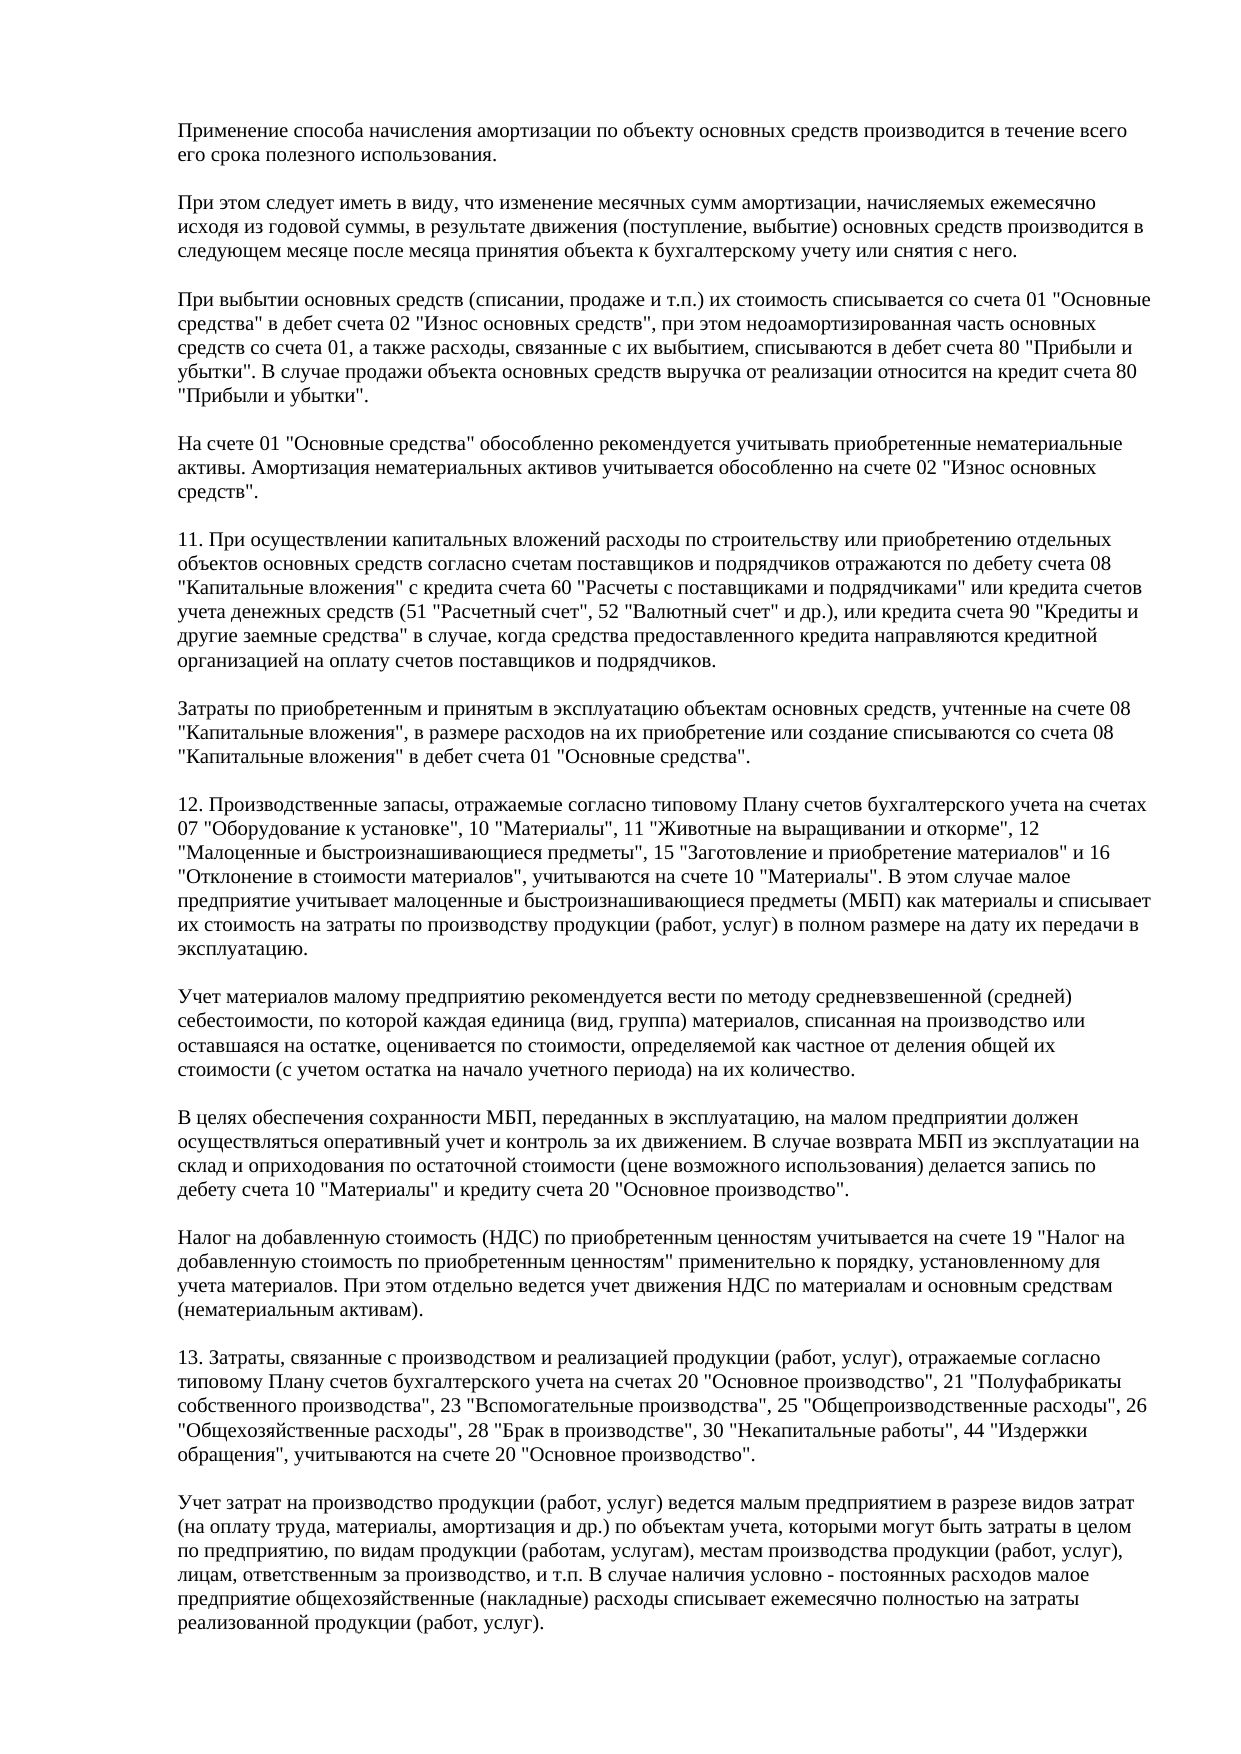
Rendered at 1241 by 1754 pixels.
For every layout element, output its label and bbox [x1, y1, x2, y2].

text [177, 118, 1152, 1634]
